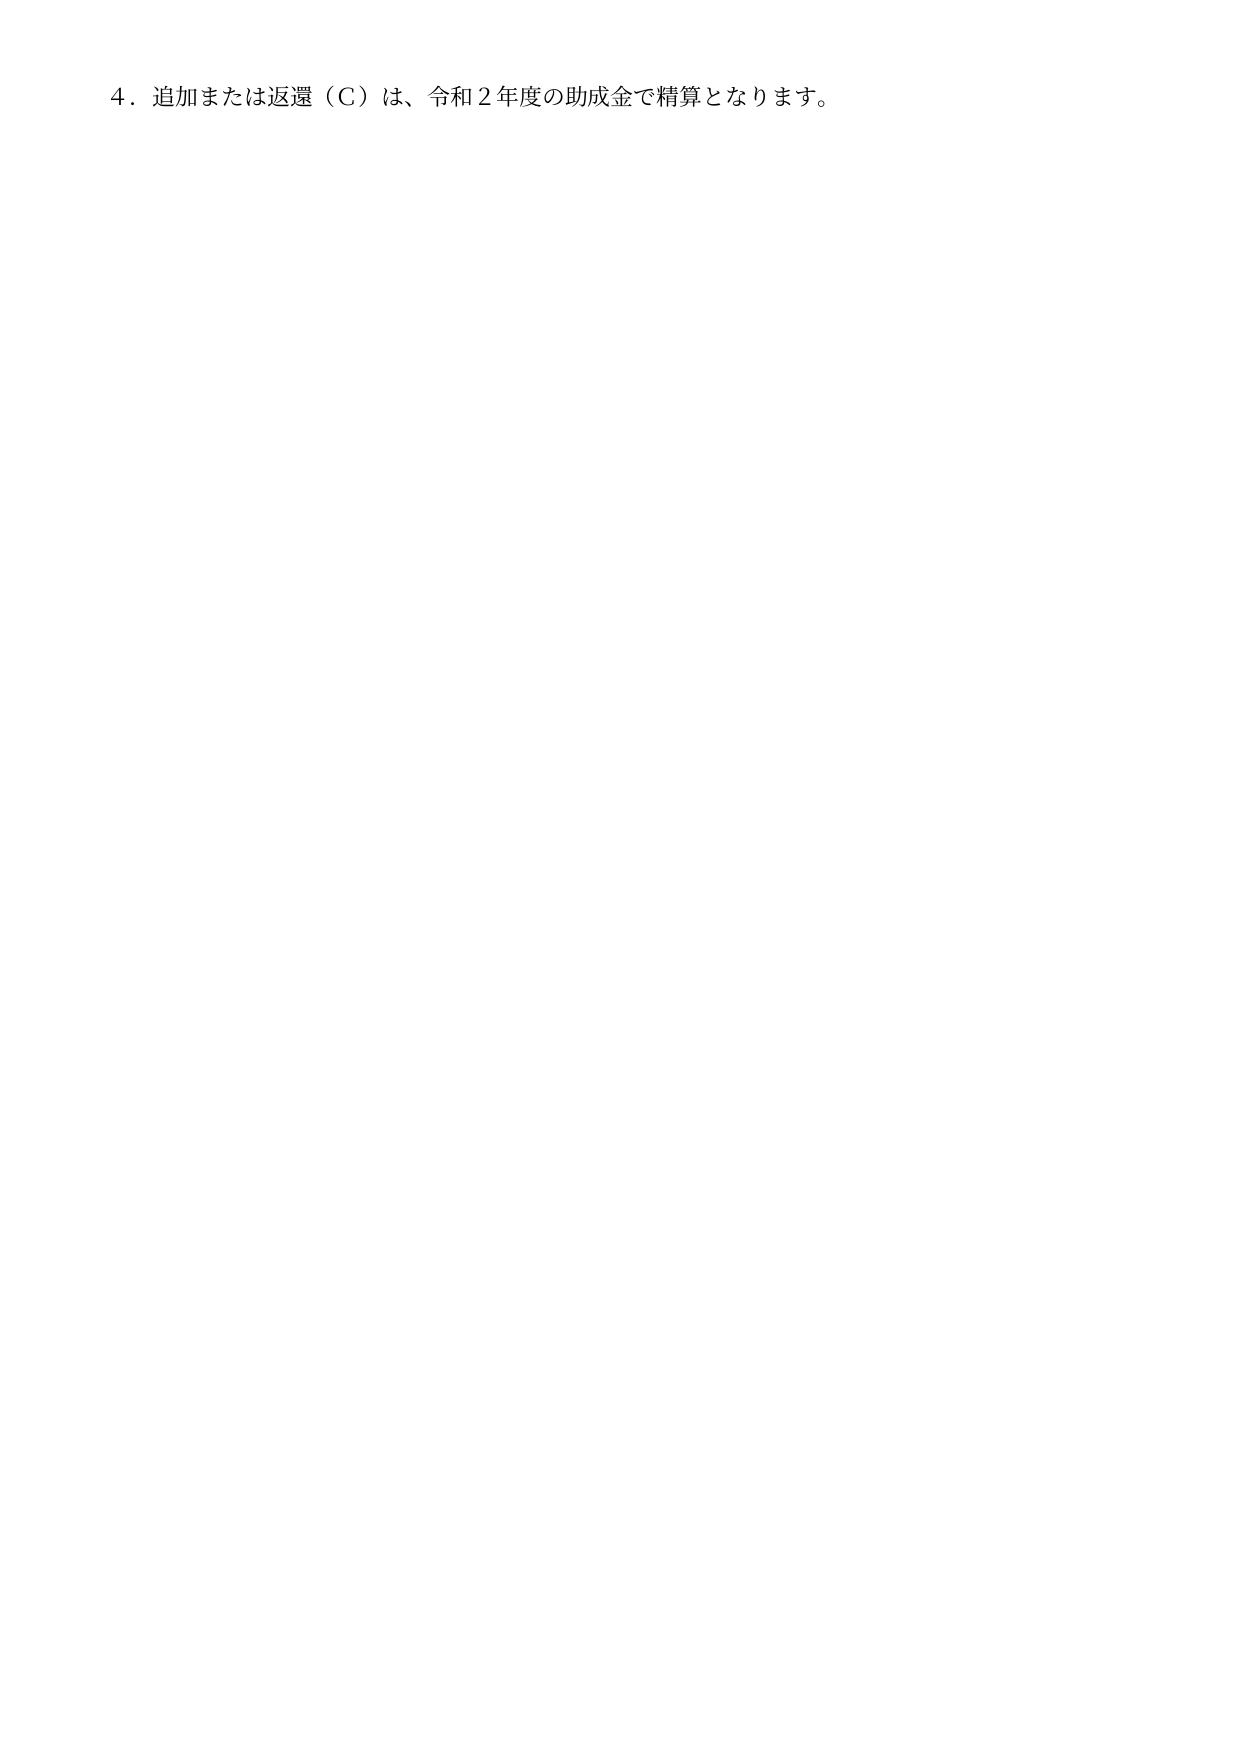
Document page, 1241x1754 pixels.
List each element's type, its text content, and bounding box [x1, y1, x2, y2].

text ４．追加または返還（Ｃ）は、令和２年度の助成金で精算となります。 [106, 77, 1152, 114]
